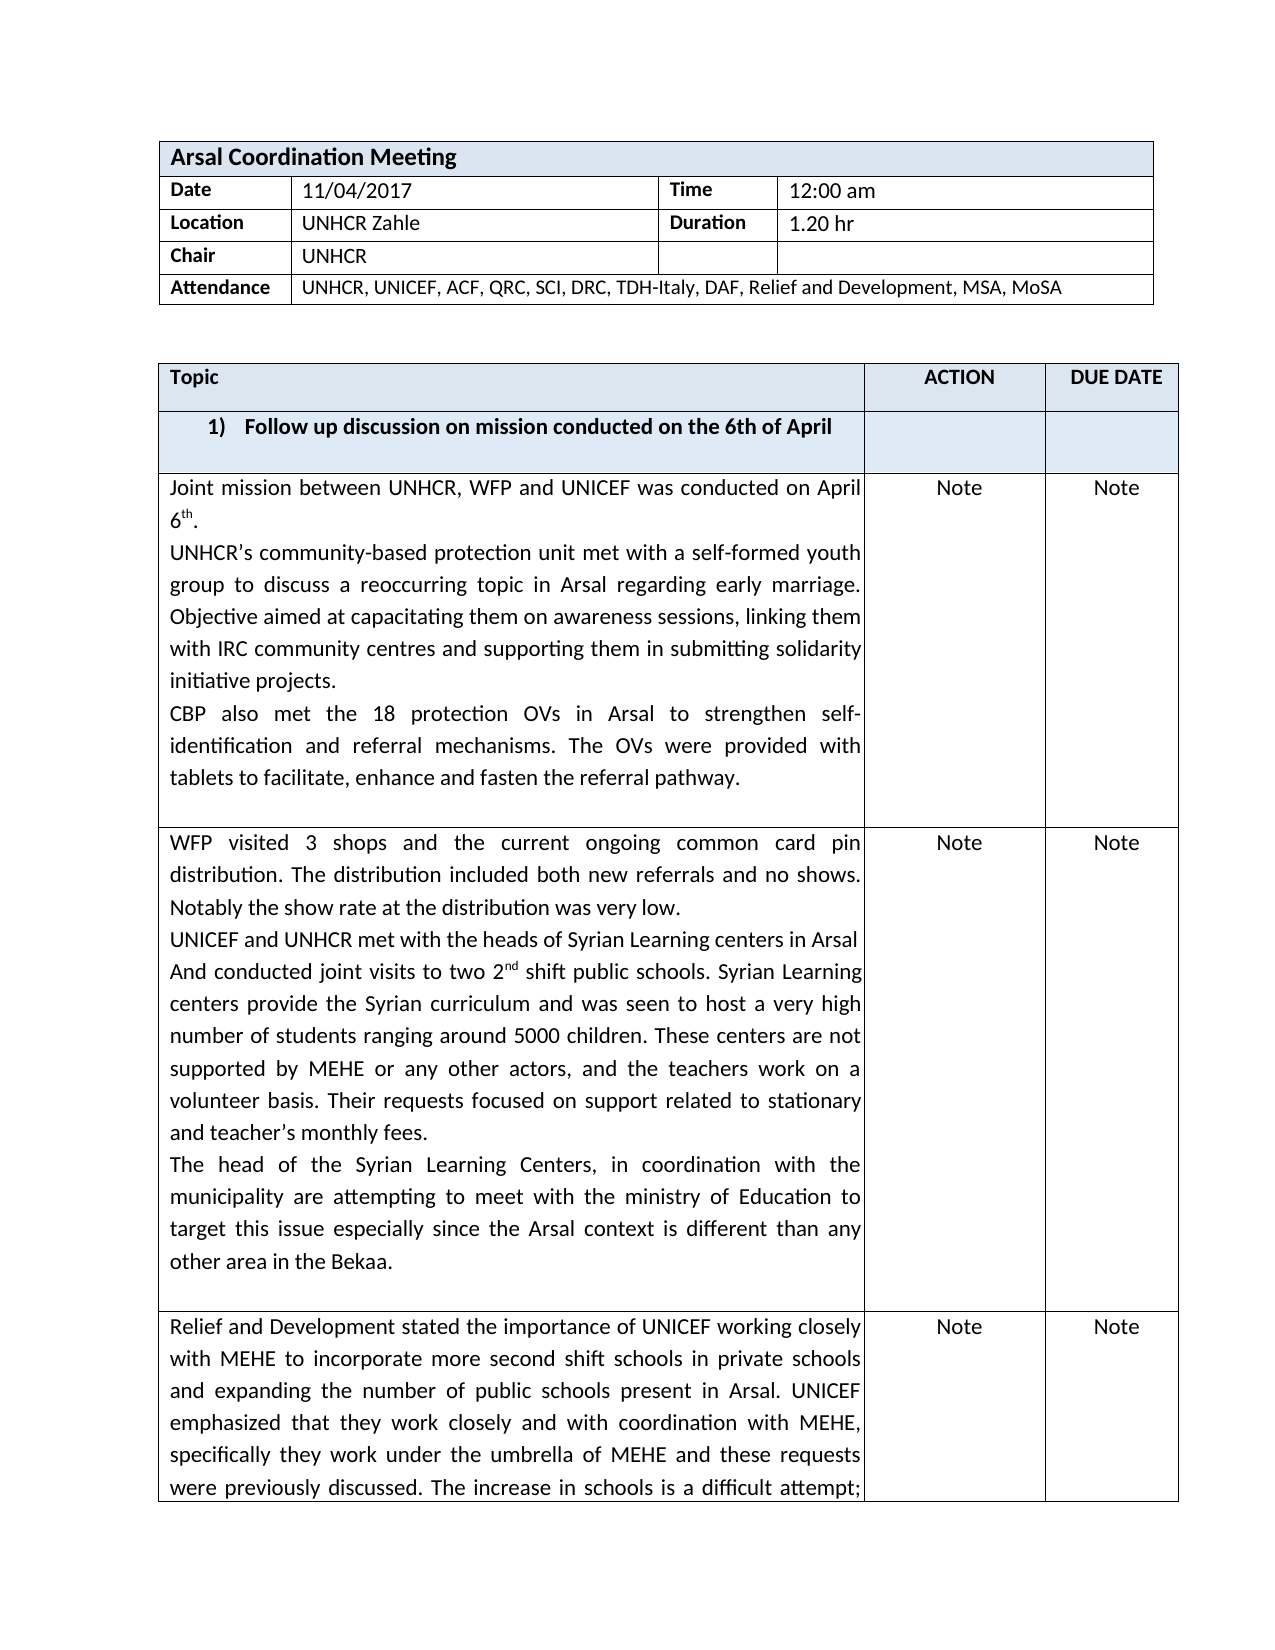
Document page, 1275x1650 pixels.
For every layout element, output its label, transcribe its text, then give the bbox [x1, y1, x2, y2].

table_cell 12:00 am [778, 177, 1153, 208]
table_cell [865, 412, 1045, 472]
table_header DUE DATE [1046, 364, 1178, 411]
table_cell Note [865, 474, 1045, 827]
table_cell UNHCR [292, 242, 658, 274]
table_cell Note [1046, 474, 1178, 827]
table_cell Note [865, 828, 1045, 1311]
table_cell [659, 242, 777, 274]
table_cell Joint mission between UNHCR, WFP and UNICEF was conducted on April 6th. UNHCR’s community-based protection unit met with a self-formed youth group to discuss a reoccurring topic in Arsal regarding early marriage. Objective aimed at capacitating them on awareness sessions, linking them with IRC community centres and supporting them in submitting solidarity initiative projects. CBP also met the 18 protection OVs in Arsal to strengthen self-identification and referral mechanisms. The OVs were provided with tablets to facilitate, enhance and fasten the referral pathway. [159, 474, 864, 827]
table_header ACTION [865, 364, 1045, 411]
table_cell WFP visited 3 shops and the current ongoing common card pin distribution. The distribution included both new referrals and no shows. Notably the show rate at the distribution was very low. UNICEF and UNHCR met with the heads of Syrian Learning centers in Arsal And conducted joint visits to two 2nd shift public schools. Syrian Learning centers provide the Syrian curriculum and was seen to host a very high number of students ranging around 5000 children. These centers are not supported by MEHE or any other actors, and the teachers work on a volunteer basis. Their requests focused on support related to stationary and teacher’s monthly fees. The head of the Syrian Learning Centers, in coordination with the municipality are attempting to meet with the ministry of Education to target this issue especially since the Arsal context is different than any other area in the Bekaa. [159, 828, 864, 1311]
table_cell Duration [659, 210, 777, 241]
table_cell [159, 1312, 864, 1501]
table_cell Attendance [160, 275, 291, 304]
table_cell Note [1046, 828, 1178, 1311]
table_cell Note [865, 1312, 1045, 1501]
table_cell Follow up discussion on mission conducted on the 6th of April [159, 412, 864, 472]
table_cell [1046, 412, 1178, 472]
table_cell Time [659, 177, 777, 208]
table_cell Note [1046, 1312, 1178, 1501]
table_cell [778, 242, 1153, 274]
table_cell Location [160, 210, 291, 241]
table_header Topic [159, 364, 864, 411]
table_cell UNHCR, UNICEF, ACF, QRC, SCI, DRC, TDH-Italy, DAF, Relief and Development, MSA, MoSA [292, 275, 1153, 304]
table_cell 1.20 hr [778, 210, 1153, 241]
table_cell Date [160, 177, 291, 208]
table_cell 11/04/2017 [292, 177, 658, 208]
table_cell Chair [160, 242, 291, 274]
table_cell UNHCR Zahle [292, 210, 658, 241]
table_header Arsal Coordination Meeting [160, 142, 1153, 176]
